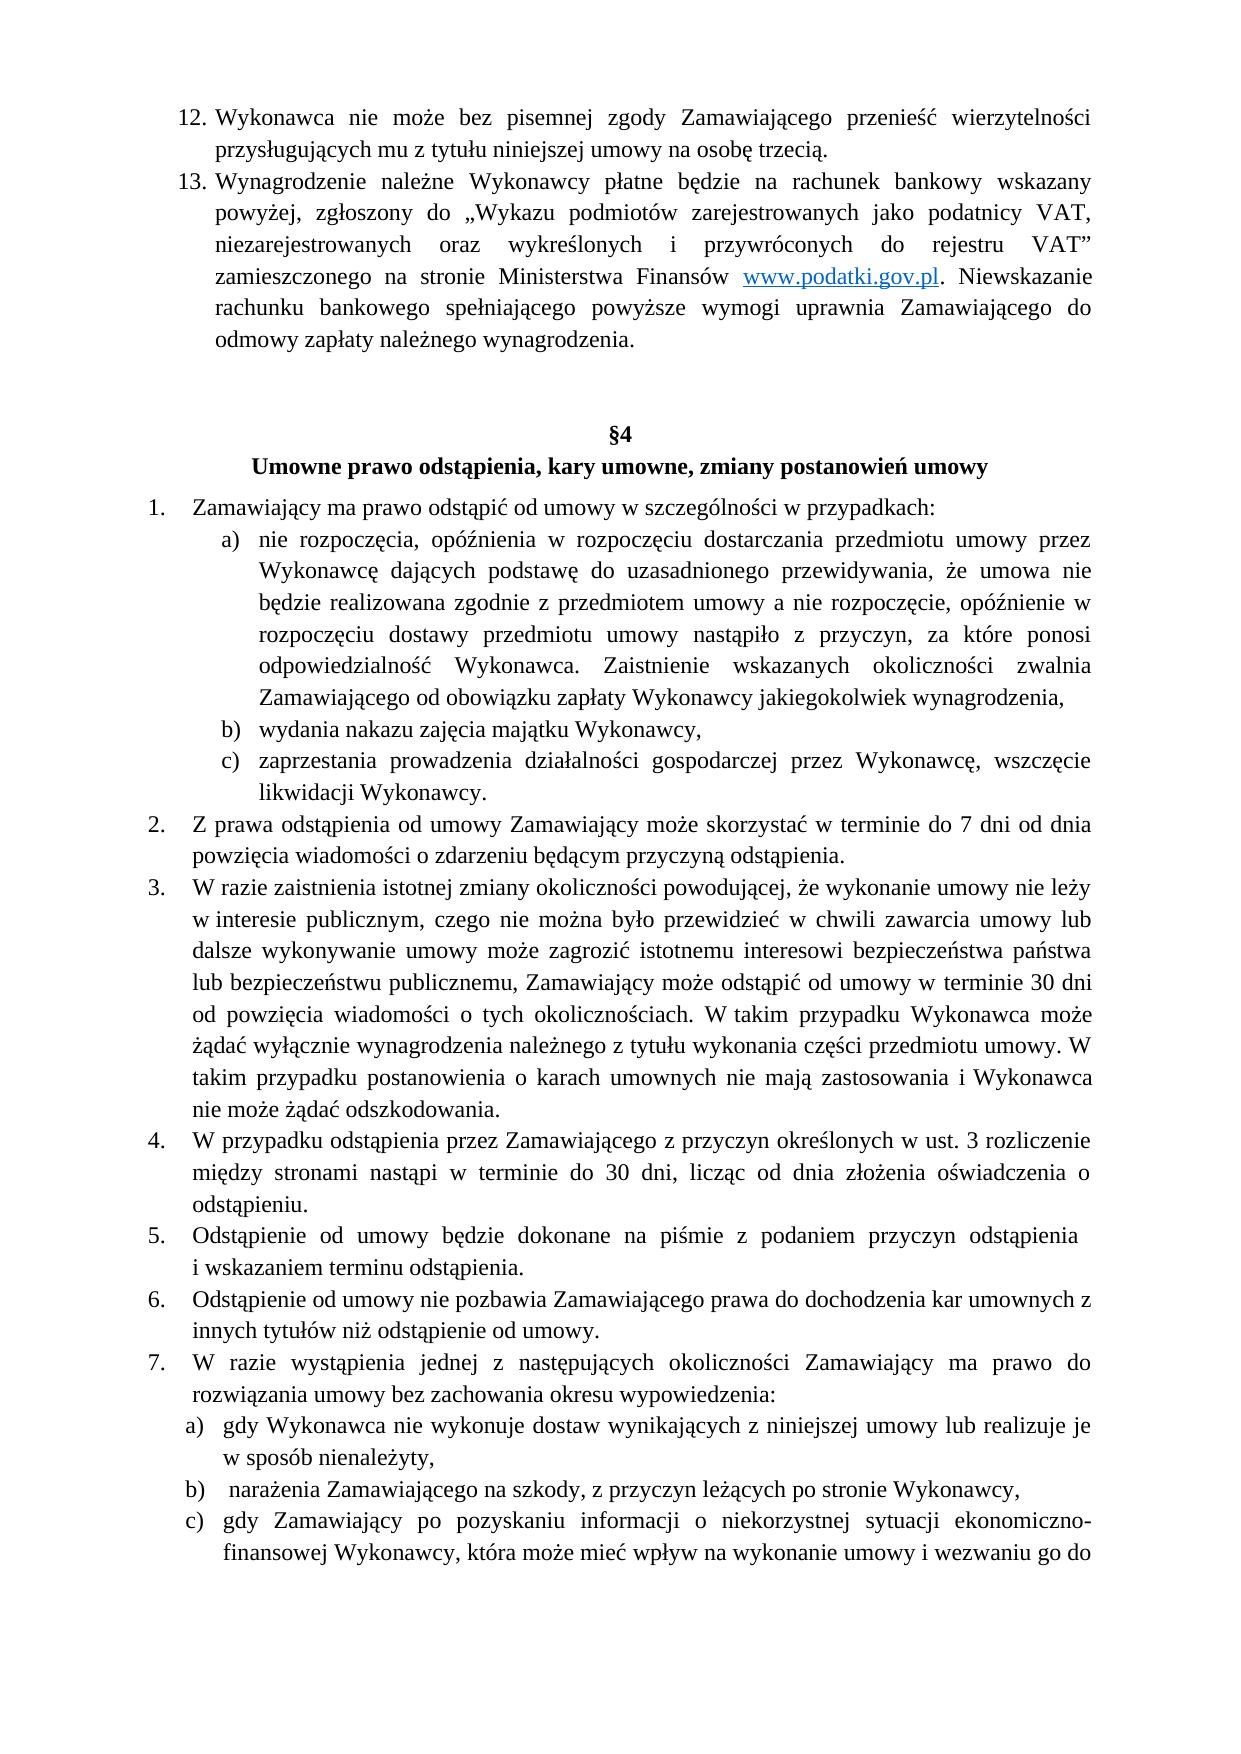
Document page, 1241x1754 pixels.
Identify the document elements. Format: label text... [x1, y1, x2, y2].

text Umowne prawo odstąpienia, kary umowne, zmiany postanowień umowy [148, 452, 1093, 479]
list Odstąpienie od umowy będzie dokonane na piśmie z podaniem przyczyn odstąpienia i wskazaniem terminu odstąpienia. [148, 1221, 1093, 1281]
list Odstąpienie od umowy nie pozbawia Zamawiającego prawa do dochodzenia kar umownych z innych tytułów niż odstąpienie od umowy. [148, 1285, 1093, 1344]
list Wynagrodzenie należne Wykonawcy płatne będzie na rachunek bankowy wskazany powyżej, zgłoszony do „Wykazu podmiotów zarejestrowanych jako podatnicy VAT, niezarejestrowanych oraz wykreślonych i przywróconych do rejestru VAT” zamieszczonego na stronie Ministerstwa Finansów www.podatki.gov.pl. Niewskazanie rachunku bankowego spełniającego powyższe wymogi uprawnia Zamawiającego do odmowy zapłaty należnego wynagrodzenia. [177, 167, 1093, 353]
list W razie wystąpienia jednej z następujących okoliczności Zamawiający ma prawo do rozwiązania umowy bez zachowania okresu wypowiedzenia: [148, 1348, 1093, 1407]
list nie rozpoczęcia, opóźnienia w rozpoczęciu dostarczania przedmiotu umowy przez Wykonawcę dających podstawę do uzasadnionego przewidywania, że umowa nie będzie realizowana zgodnie z przedmiotem umowy a nie rozpoczęcie, opóźnienie w rozpoczęciu dostawy przedmiotu umowy nastąpiło z przyczyn, za które ponosi odpowiedzialność Wykonawca. Zaistnienie wskazanych okoliczności zwalnia Zamawiającego od obowiązku zapłaty Wykonawcy jakiegokolwiek wynagrodzenia, [221, 525, 1093, 711]
list W razie zaistnienia istotnej zmiany okoliczności powodującej, że wykonanie umowy nie leży w interesie publicznym, czego nie można było przewidzieć w chwili zawarcia umowy lub dalsze wykonywanie umowy może zagrozić istotnemu interesowi bezpieczeństwa państwa lub bezpieczeństwu publicznemu, Zamawiający może odstąpić od umowy w terminie 30 dni od powzięcia wiadomości o tych okolicznościach. W takim przypadku Wykonawca może żądać wyłącznie wynagrodzenia należnego z tytułu wykonania części przedmiotu umowy. W takim przypadku postanowienia o karach umownych nie mają zastosowania i Wykonawca nie może żądać odszkodowania. [148, 873, 1093, 1122]
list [185, 1506, 1093, 1566]
text §4 [148, 420, 1093, 448]
list narażenia Zamawiającego na szkody, z przyczyn leżących po stronie Wykonawcy, [185, 1475, 1093, 1502]
list gdy Wykonawca nie wykonuje dostaw wynikających z niniejszej umowy lub realizuje je w sposób nienależyty, [185, 1411, 1093, 1471]
list zaprzestania prowadzenia działalności gospodarczej przez Wykonawcę, wszczęcie likwidacji Wykonawcy. [221, 746, 1093, 806]
list Zamawiający ma prawo odstąpić od umowy w szczególności w przypadkach: [148, 493, 1093, 521]
list Z prawa odstąpienia od umowy Zamawiający może skorzystać w terminie do 7 dni od dnia powzięcia wiadomości o zdarzeniu będącym przyczyną odstąpienia. [148, 810, 1093, 869]
list W przypadku odstąpienia przez Zamawiającego z przyczyn określonych w ust. 3 rozliczenie między stronami nastąpi w terminie do 30 dni, licząc od dnia złożenia oświadczenia o odstąpieniu. [148, 1126, 1093, 1217]
list Wykonawca nie może bez pisemnej zgody Zamawiającego przenieść wierzytelności przysługujących mu z tytułu niniejszej umowy na osobę trzecią. [177, 103, 1093, 163]
list wydania nakazu zajęcia majątku Wykonawcy, [221, 715, 1093, 742]
